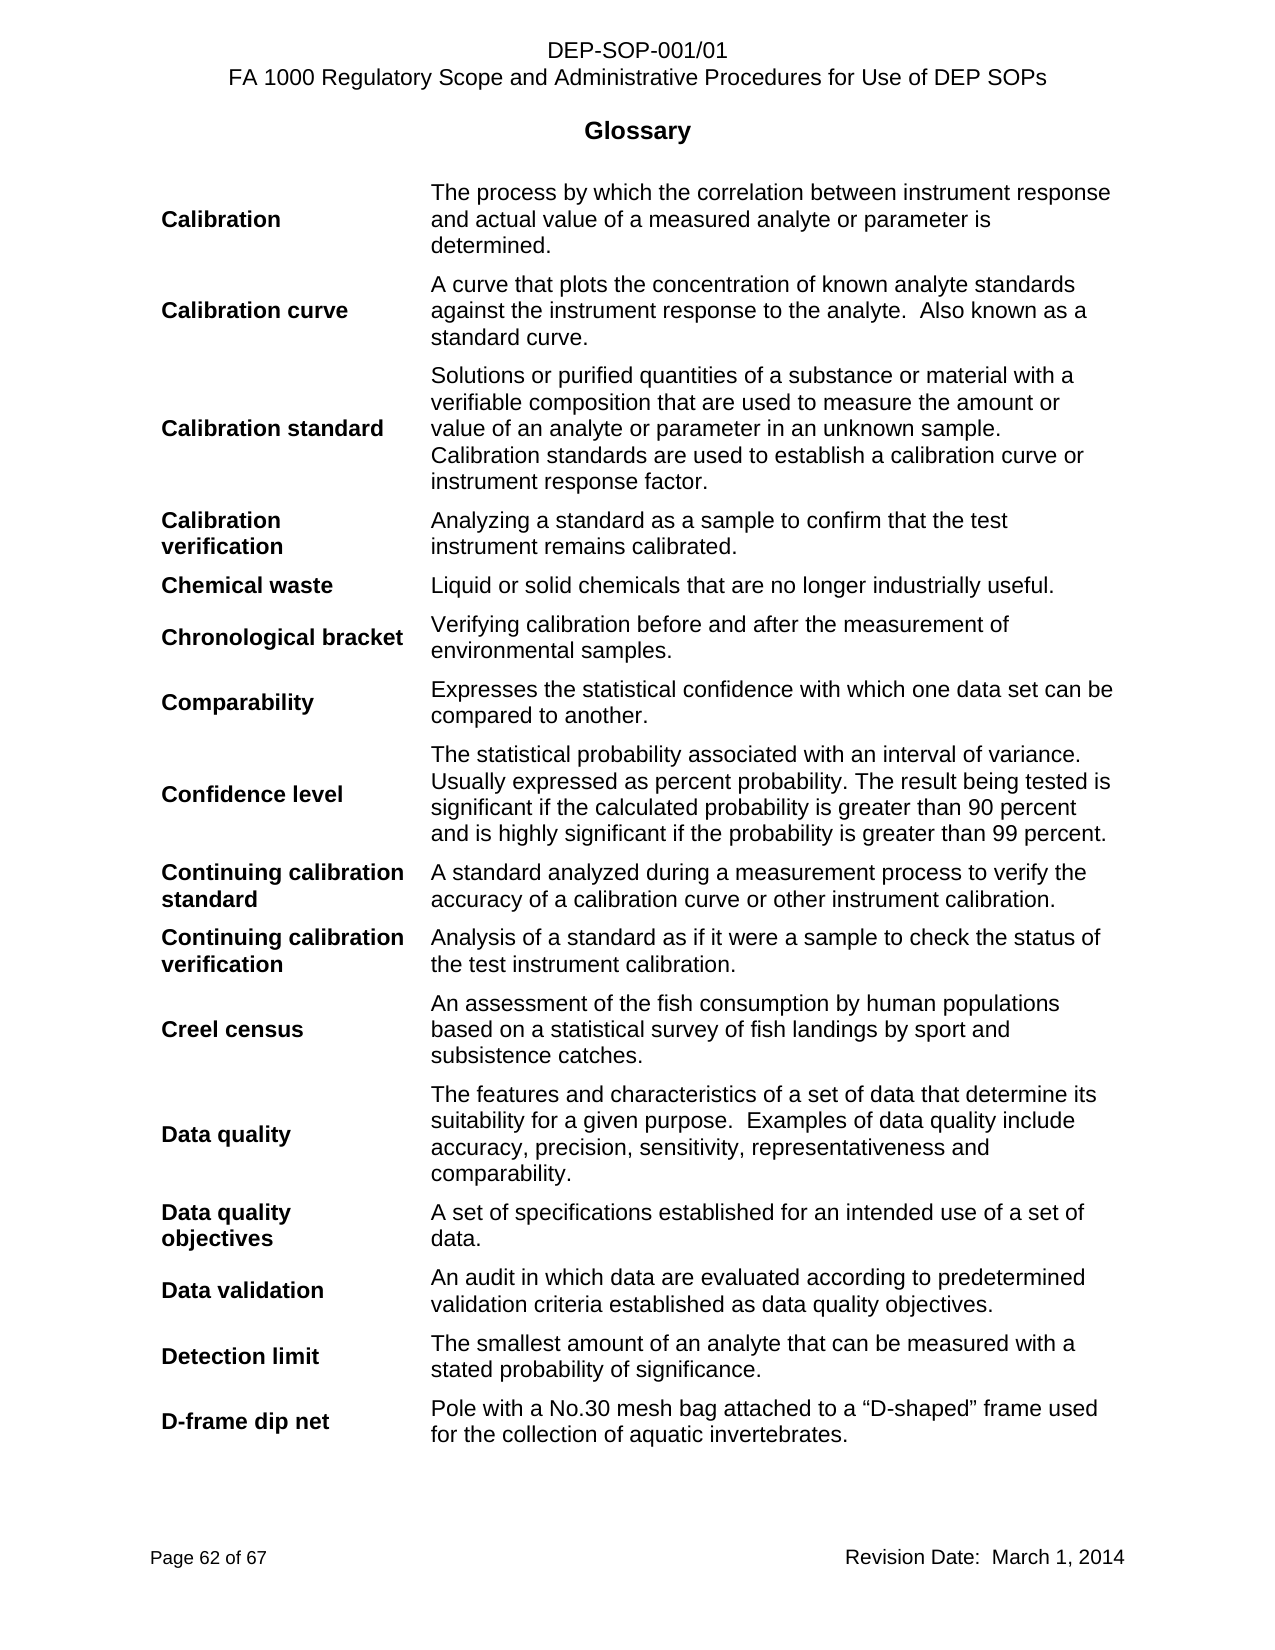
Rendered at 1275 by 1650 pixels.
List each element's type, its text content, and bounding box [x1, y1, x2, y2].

table_cell Calibration [150, 173, 419, 265]
table_cell Continuing calibration standard [150, 853, 419, 918]
table_cell Continuing calibration verification [150, 918, 419, 983]
table_cell An assessment of the fish consumption by human populations based on a statistical survey of fish landings by sport and subsistence catches. [419, 983, 1125, 1075]
table_cell Chronological bracket [150, 605, 419, 670]
table_cell A standard analyzed during a measurement process to verify the accuracy of a calibration curve or other instrument calibration. [419, 853, 1125, 918]
table_cell Data quality objectives [150, 1193, 419, 1258]
table_cell An audit in which data are evaluated according to predetermined validation criteria established as data quality objectives. [419, 1258, 1125, 1323]
table_cell Calibration verification [150, 501, 419, 566]
table_cell Calibration curve [150, 265, 419, 356]
table_cell The smallest amount of an analyte that can be measured with a stated probability of significance. [419, 1323, 1125, 1388]
table_cell The process by which the correlation between instrument response and actual value of a measured analyte or parameter is determined. [419, 173, 1125, 265]
table_cell Data quality [150, 1075, 419, 1193]
table_cell Creel census [150, 983, 419, 1075]
table_cell Expresses the statistical confidence with which one data set can be compared to another. [419, 670, 1125, 735]
table_cell A curve that plots the concentration of known analyte standards against the instrument response to the analyte. Also known as a standard curve. [419, 265, 1125, 356]
table_cell Analysis of a standard as if it were a sample to check the status of the test instrument calibration. [419, 918, 1125, 983]
table_cell Liquid or solid chemicals that are no longer industrially useful. [419, 566, 1125, 604]
table_cell Solutions or purified quantities of a substance or material with a verifiable composition that are used to measure the amount or value of an analyte or parameter in an unknown sample. Calibration standards are used to establish a calibration curve or instrument response factor. [419, 356, 1125, 501]
table_cell Comparability [150, 670, 419, 735]
table_cell Chemical waste [150, 566, 419, 604]
table_cell The statistical probability associated with an interval of variance. Usually expressed as percent probability. The result being tested is significant if the calculated probability is greater than 90 percent and is highly significant if the probability is greater than 99 percent. [419, 735, 1125, 853]
table_cell Analyzing a standard as a sample to confirm that the test instrument remains calibrated. [419, 501, 1125, 566]
table_cell Verifying calibration before and after the measurement of environmental samples. [419, 605, 1125, 670]
table_cell Calibration standard [150, 356, 419, 501]
table_cell The features and characteristics of a set of data that determine its suitability for a given purpose. Examples of data quality include accuracy, precision, sensitivity, representativeness and comparability. [419, 1075, 1125, 1193]
table_cell Detection limit [150, 1323, 419, 1388]
table_cell D-frame dip net [150, 1389, 419, 1454]
table_cell Data validation [150, 1258, 419, 1323]
table_cell Confidence level [150, 735, 419, 853]
table_cell Pole with a No.30 mesh bag attached to a “D-shaped” frame used for the collection of aquatic invertebrates. [419, 1389, 1125, 1454]
table_cell A set of specifications established for an intended use of a set of data. [419, 1193, 1125, 1258]
